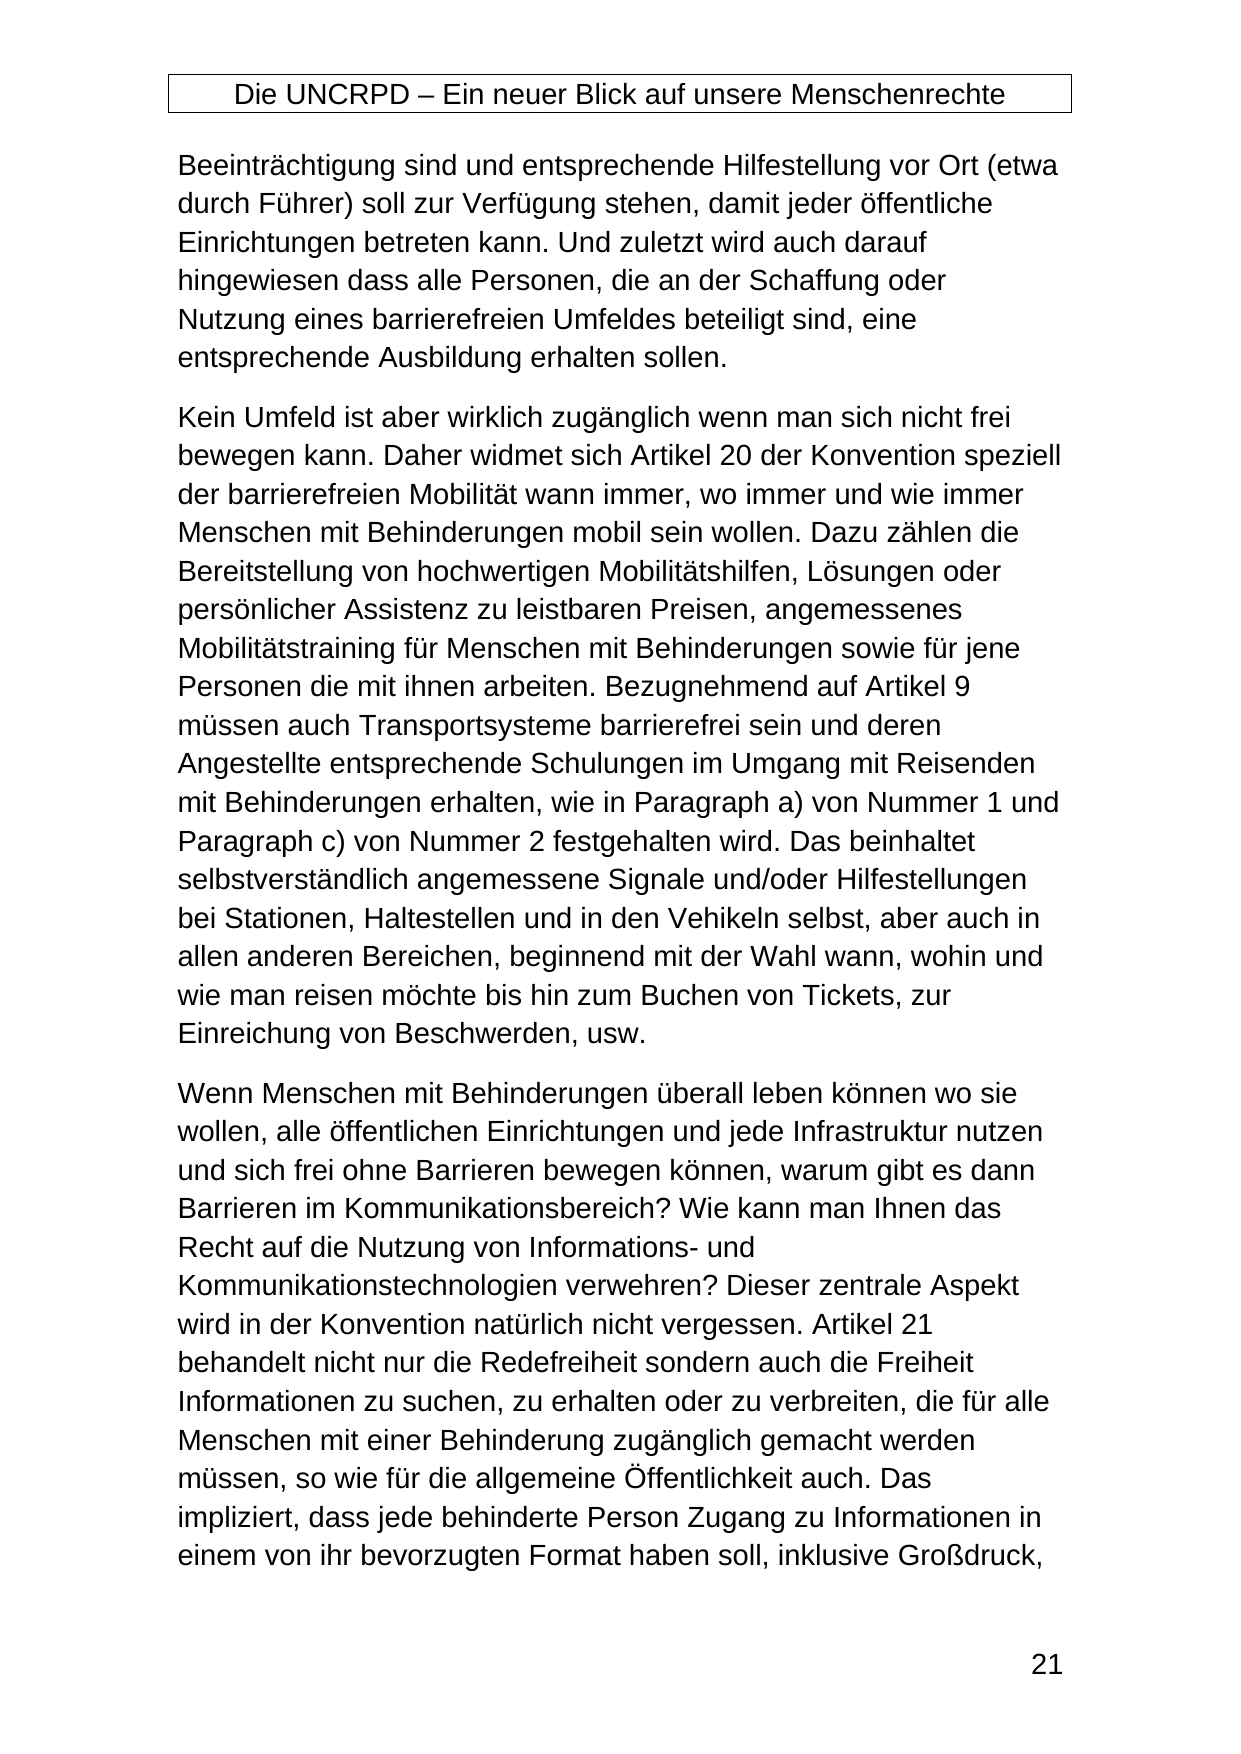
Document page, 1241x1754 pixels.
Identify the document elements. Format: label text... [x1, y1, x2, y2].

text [177, 148, 1063, 374]
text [177, 1076, 1063, 1572]
text Kein Umfeld ist aber wirklich zugänglich wenn man sich nicht frei bewegen kann. Daher widmet sich Artikel 20 der Konvention speziell der barrierefreien Mobilität wann immer, wo immer und wie immer Menschen mit Behinderungen mobil sein wollen. Dazu zählen die Bereitstellung von hochwertigen Mobilitätshilfen, Lösungen oder persönlicher Assistenz zu leistbaren Preisen, angemessenes Mobilitätstraining für Menschen mit Behinderungen sowie für jene Personen die mit ihnen arbeiten. Bezugnehmend auf Artikel 9 müssen auch Transportsysteme barrierefrei sein und deren Angestellte entsprechende Schulungen im Umgang mit Reisenden mit Behinderungen erhalten, wie in Paragraph a) von Nummer 1 und Paragraph c) von Nummer 2 festgehalten wird. Das beinhaltet selbstverständlich angemessene Signale und/oder Hilfestellungen bei Stationen, Haltestellen und in den Vehikeln selbst, aber auch in allen anderen Bereichen, beginnend mit der Wahl wann, wohin und wie man reisen möchte bis hin zum Buchen von Tickets, zur Einreichung von Beschwerden, usw. [177, 400, 1063, 1050]
